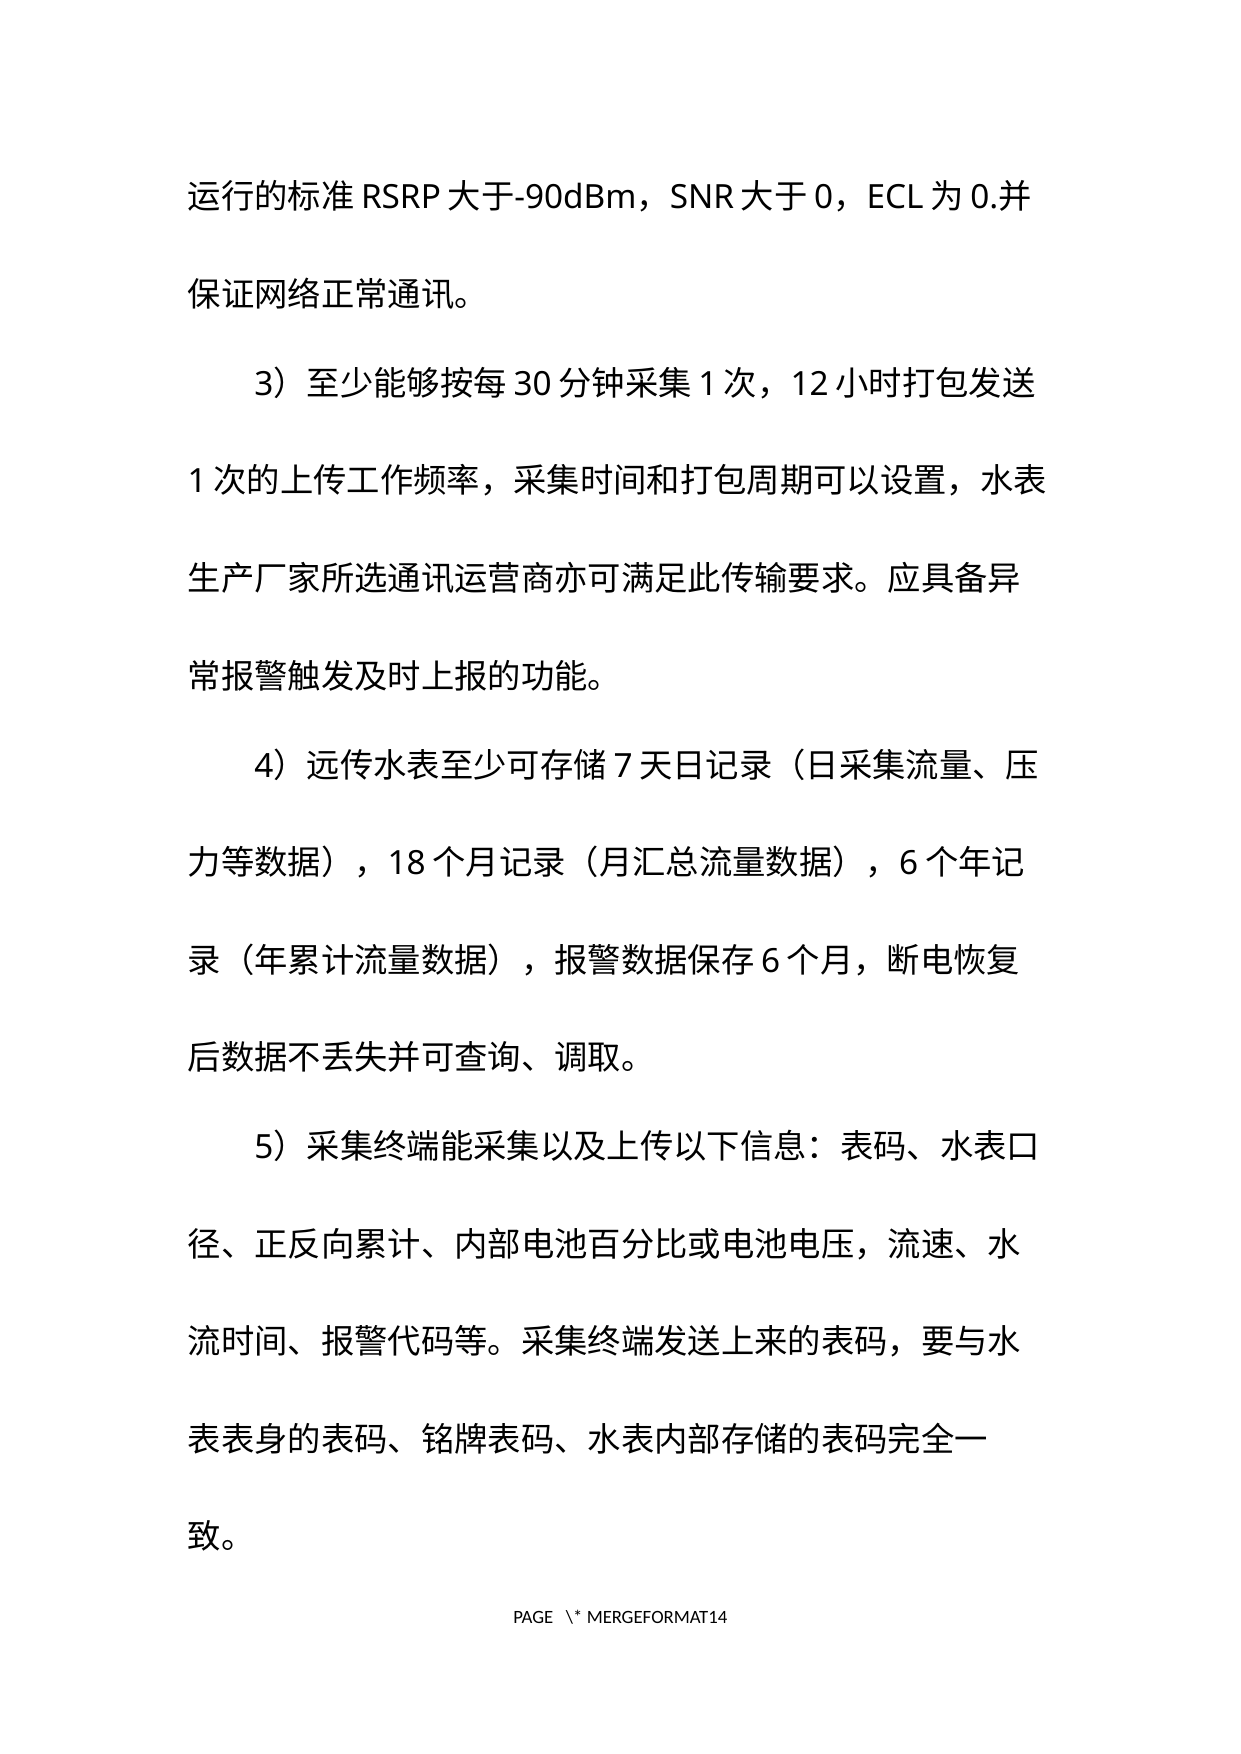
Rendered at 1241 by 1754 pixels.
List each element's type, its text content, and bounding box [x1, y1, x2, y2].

text 3）至少能够按每30分钟采集1次，12小时打包发送1次的上传工作频率，采集时间和打包周期可以设置，水表生产厂家所选通讯运营商亦可满足此传输要求。应具备异常报警触发及时上报的功能。 [187, 348, 1053, 706]
text 4）远传水表至少可存储7天日记录（日采集流量、压力等数据），18个月记录（月汇总流量数据），6个年记录（年累计流量数据），报警数据保存6个月，断电恢复后数据不丢失并可查询、调取。 [187, 730, 1053, 1088]
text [187, 162, 1053, 324]
text 5）采集终端能采集以及上传以下信息：表码、水表口径、正反向累计、内部电池百分比或电池电压，流速、水流时间、报警代码等。采集终端发送上来的表码，要与水表表身的表码、铭牌表码、水表内部存储的表码完全一致。 [187, 1112, 1053, 1567]
